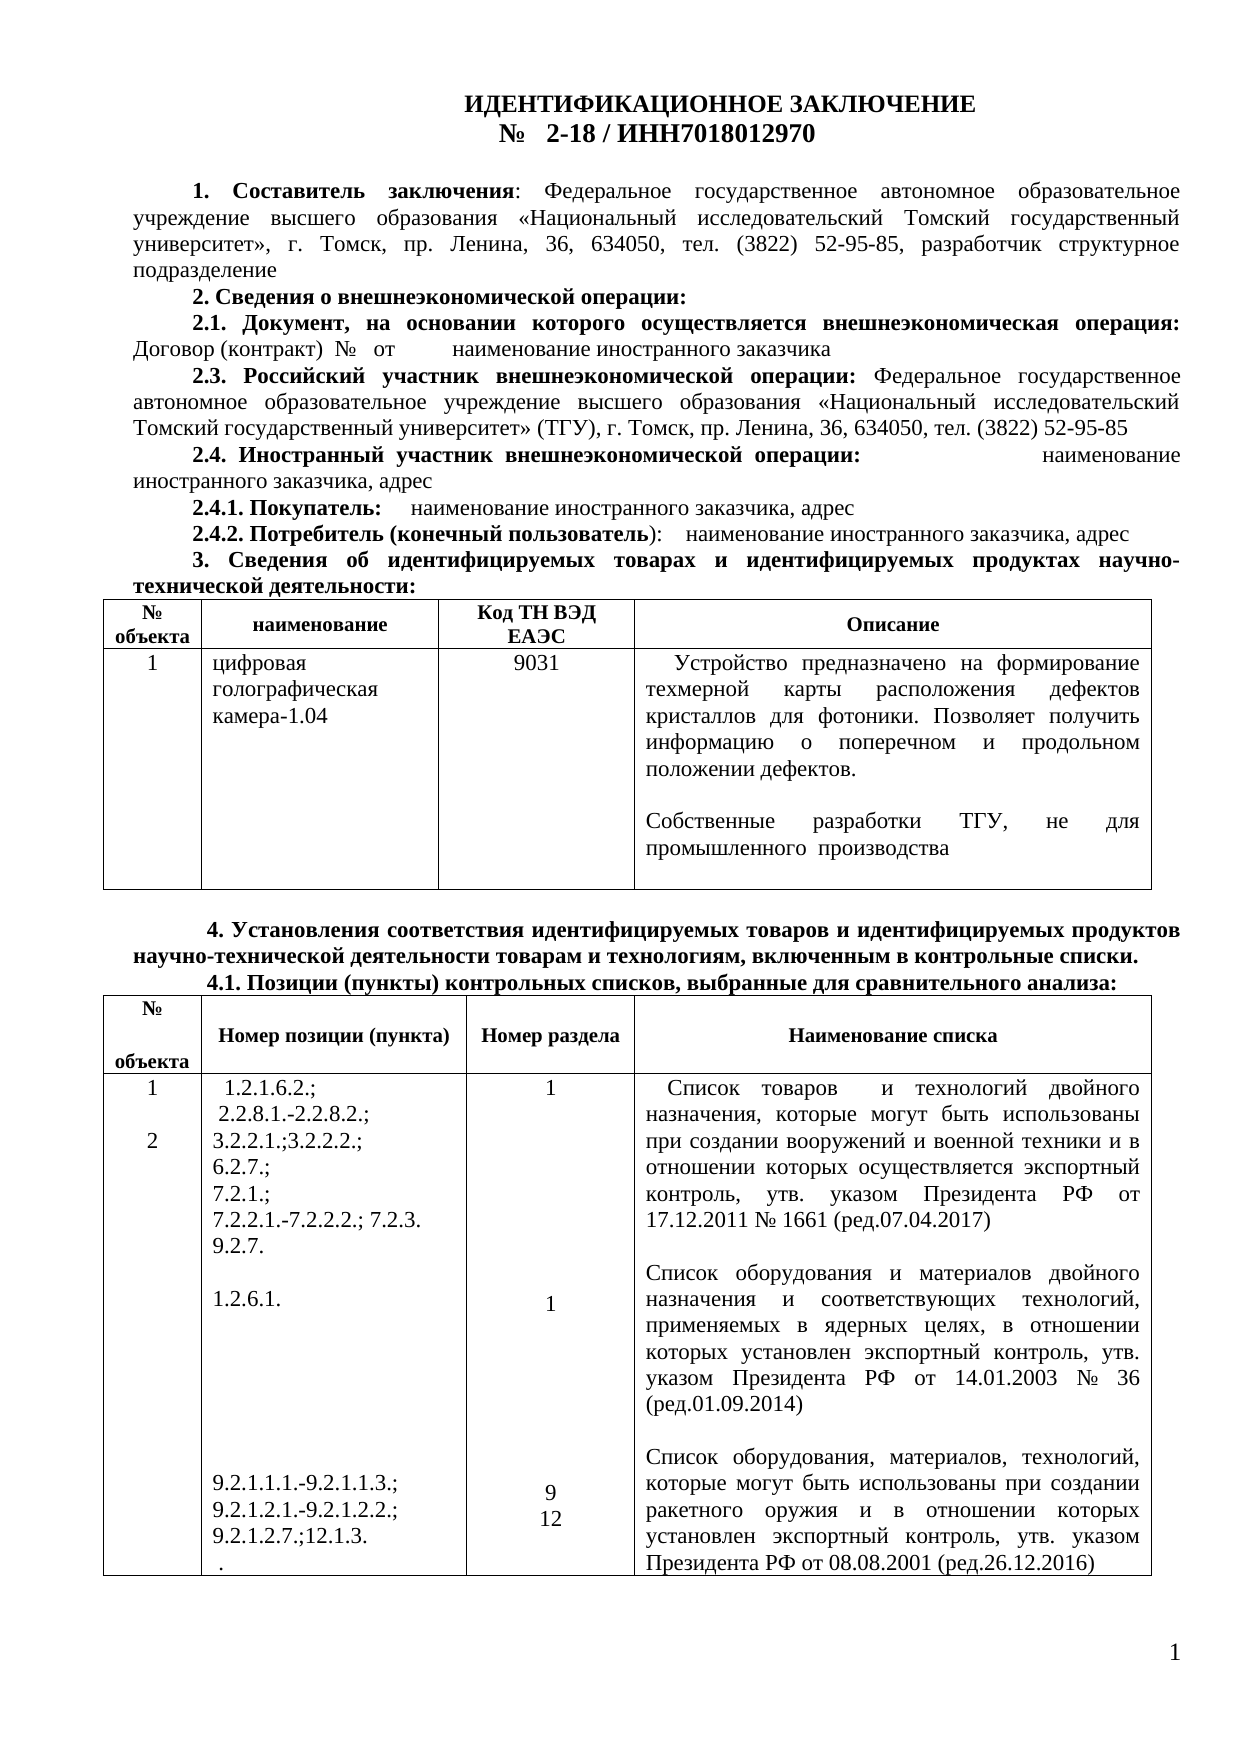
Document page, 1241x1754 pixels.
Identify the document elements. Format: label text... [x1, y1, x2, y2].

text 2.4.2. Потребитель (конечный пользователь): наименование иностранного заказчика, адрес [133, 520, 1181, 546]
text № 2-18 / ИНН7018012970 [133, 117, 1181, 148]
table_cell цифровая голографическая камера-1.04 [202, 649, 438, 889]
text 1. Составитель заключения: Федеральное государственное автономное образовательное учреждение высшего образования «Национальный исследовательский Томский государственный университет», г. Томск, пр. Ленина, 36, 634050, тел. (3822) 52-95-85, разработчик структурное подразделение [133, 177, 1181, 283]
table_header Номер раздела [467, 996, 634, 1073]
text 3. Сведения об идентифицируемых товарах и идентифицируемых продуктах научно-технической деятельности: [133, 546, 1181, 599]
table_header № объекта [104, 600, 201, 648]
text 2. Сведения о внешнеэкономической операции: [133, 283, 1181, 309]
text 4. Установления соответствия идентифицируемых товаров и идентифицируемых продуктов научно-технической деятельности товарам и технологиям, включенным в контрольные списки. [133, 916, 1181, 969]
table_cell 9031 [439, 649, 634, 889]
table_header Наименование списка [635, 996, 1151, 1073]
table_header Код ТН ВЭД ЕАЭС [439, 600, 634, 648]
table_cell 1 [104, 649, 201, 889]
text 2.3. Российский участник внешнеэкономической операции: Федеральное государственное автономное образовательное учреждение высшего образования «Национальный исследовательский Томский государственный университет» (ТГУ), г. Томск, пр. Ленина, 36, 634050, тел. (3822) 52-95-85 [133, 362, 1181, 441]
text 4.1. Позиции (пункты) контрольных списков, выбранные для сравнительного анализа: [133, 969, 1181, 995]
text 2.4.1. Покупатель: наименование иностранного заказчика, адрес [133, 493, 1181, 520]
table_header Описание [635, 600, 1151, 648]
table_cell Список товаров и технологий двойного назначения, которые могут быть использованы при создании вооружений и военной техники и в отношении которых осуществляется экспортный контроль, утв. указом Президента РФ от 17.12.2011 № 1661 (ред.07.04.2017) Список оборудования и материалов двойного назначения и соответствующих технологий, применяемых в ядерных целях, в отношении которых установлен экспортный контроль, утв. указом Президента РФ от 14.01.2003 № 36 (ред.01.09.2014) Список оборудования, материалов, технологий, которые могут быть использованы при создании ракетного оружия и в отношении которых установлен экспортный контроль, утв. указом Президента РФ от 08.08.2001 (ред.26.12.2016) [635, 1074, 1151, 1575]
table_header Номер позиции (пункта) [202, 996, 466, 1073]
table_header № объекта [104, 996, 201, 1073]
table_header наименование [202, 600, 438, 648]
table_cell 1.2.1.6.2.; 2.2.8.1.-2.2.8.2.; 3.2.2.1.;3.2.2.2.; 6.2.7.; 7.2.1.; 7.2.2.1.-7.2.2.2.; 7.2.3. 9.2.7. 1.2.6.1. 9.2.1.1.1.-9.2.1.1.3.; 9.2.1.2.1.-9.2.1.2.2.; 9.2.1.2.7.;12.1.3. . [202, 1074, 466, 1575]
text ИДЕНТИФИКАЦИОННОЕ ЗАКЛЮЧЕНИЕ [133, 89, 1181, 117]
table_cell 1 2 [104, 1074, 201, 1575]
table_cell Устройство предназначено на формирование техмерной карты расположения дефектов кристаллов для фотоники. Позволяет получить информацию о поперечном и продольном положении дефектов. Собственные разработки ТГУ, не для промышленного производства [635, 649, 1151, 889]
text 2.4. Иностранный участник внешнеэкономической операции: наименование иностранного заказчика, адрес [133, 441, 1181, 493]
table_cell 1 1 9 12 [467, 1074, 634, 1575]
text 2.1. Документ, на основании которого осуществляется внешнеэкономическая операция: Договор (контракт) № от наименование иностранного заказчика [133, 309, 1181, 362]
